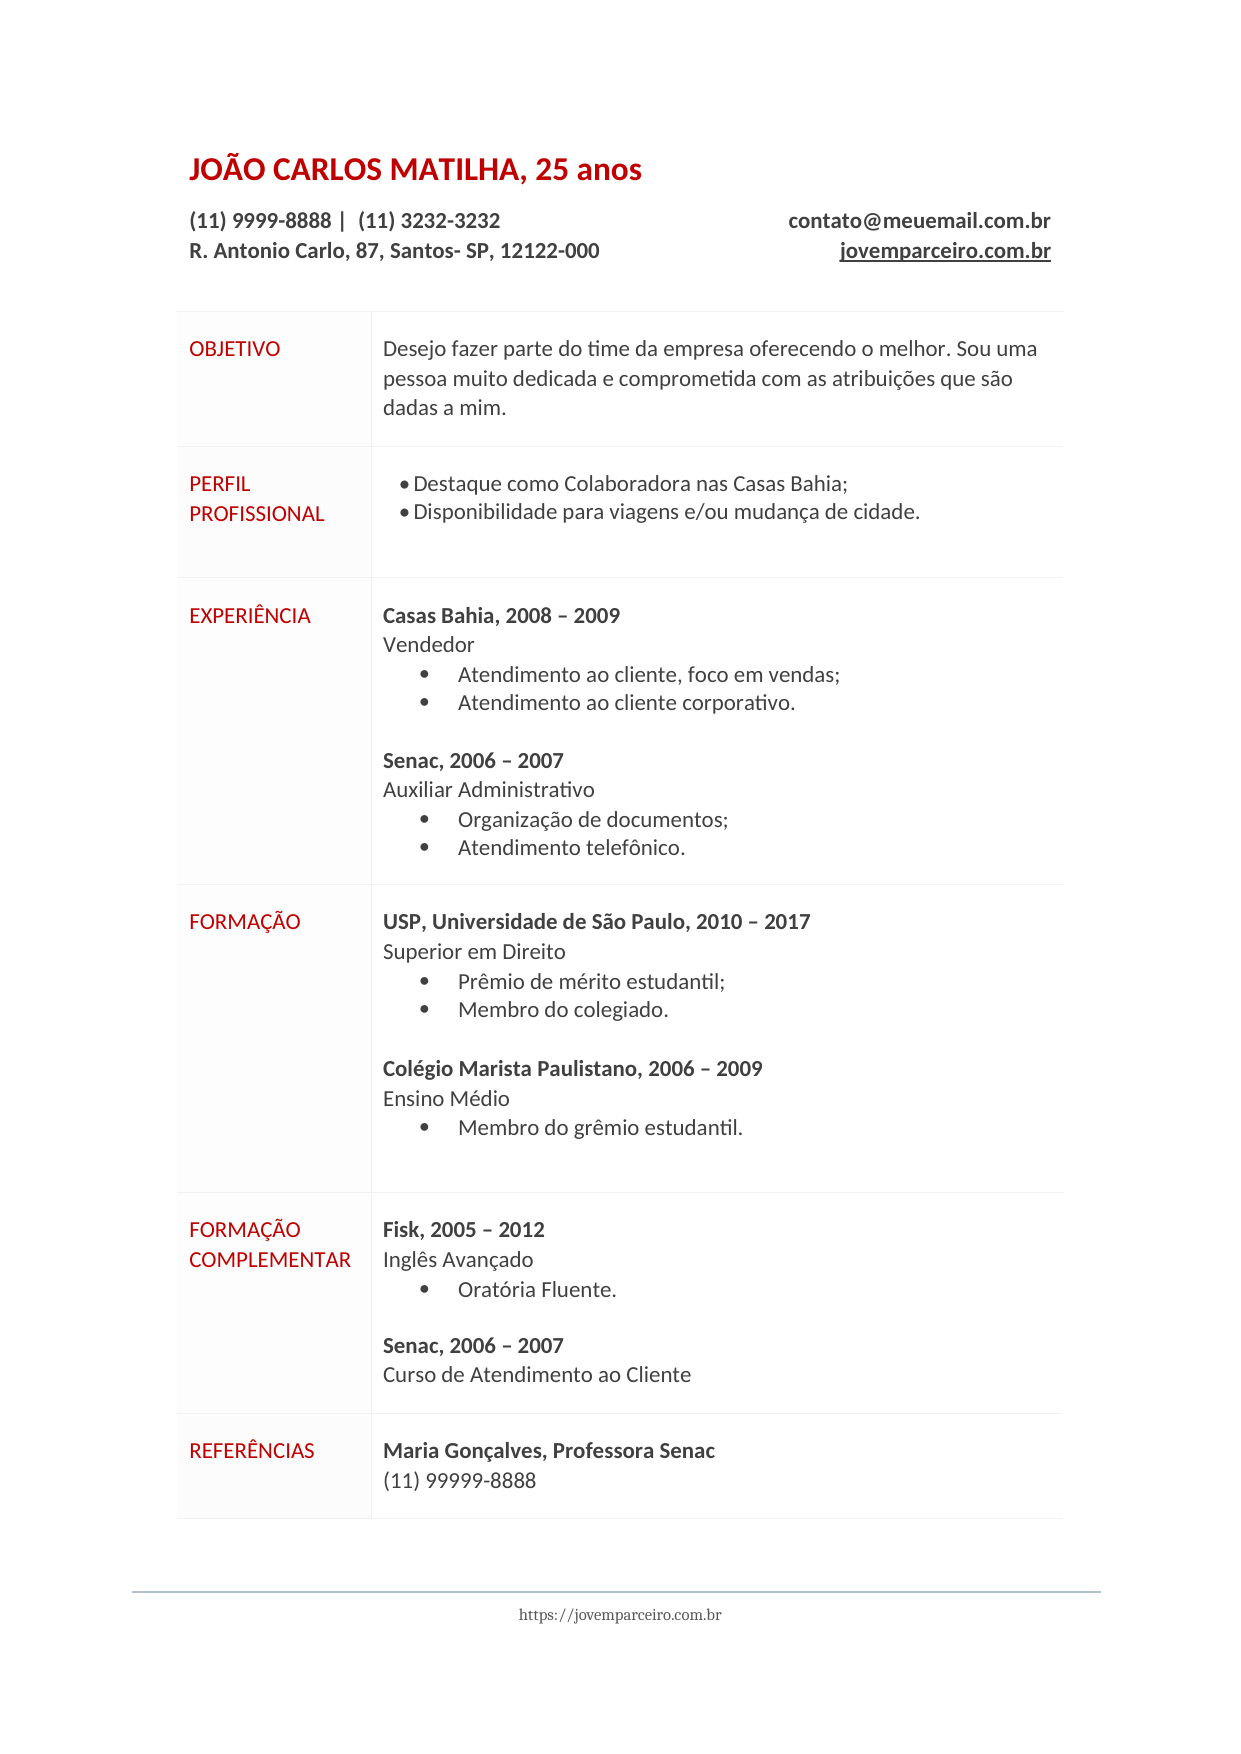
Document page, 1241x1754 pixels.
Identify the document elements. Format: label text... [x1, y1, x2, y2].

table_header contato@meuemail.com.br jovemparceiro.com.br [620, 205, 1063, 311]
table_header (11) 9999-8888 | (11) 3232-3232 R. Antonio Carlo, 87, Santos- SP, 12122-000 [177, 205, 620, 311]
table_header JOÃO CARLOS MATILHA, 25 anos [177, 148, 1063, 205]
table_header OBJETIVO [177, 312, 371, 446]
table_cell REFERÊNCIAS [177, 1414, 371, 1518]
table_cell Fisk, 2005 – 2012 Inglês Avançado Oratória Fluente. Senac, 2006 – 2007 Curso de Atendimento ao Cliente [372, 1193, 1063, 1413]
table_cell USP, Universidade de São Paulo, 2010 – 2017 Superior em Direito Prêmio de mérito estudantil; Membro do colegiado. Colégio Marista Paulistano, 2006 – 2009 Ensino Médio Membro do grêmio estudantil. [372, 885, 1063, 1192]
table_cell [372, 1414, 1063, 1518]
table_cell EXPERIÊNCIA [177, 578, 371, 884]
table_cell FORMAÇÃO COMPLEMENTAR [177, 1193, 371, 1413]
table_cell • Destaque como Colaboradora nas Casas Bahia; • Disponibilidade para viagens e/ou mudança de cidade. [372, 447, 1063, 577]
table_cell PERFIL PROFISSIONAL [177, 447, 371, 577]
table_header Desejo fazer parte do time da empresa oferecendo o melhor. Sou uma pessoa muito dedicada e comprometida com as atribuições que são dadas a mim. [372, 312, 1063, 446]
table_cell Casas Bahia, 2008 – 2009 Vendedor Atendimento ao cliente, foco em vendas; Senac, 2006 – 2007 Auxiliar Administrativo Organização de documentos; Atendimento telefônico. [372, 578, 1063, 884]
table_cell FORMAÇÃO [177, 885, 371, 1192]
